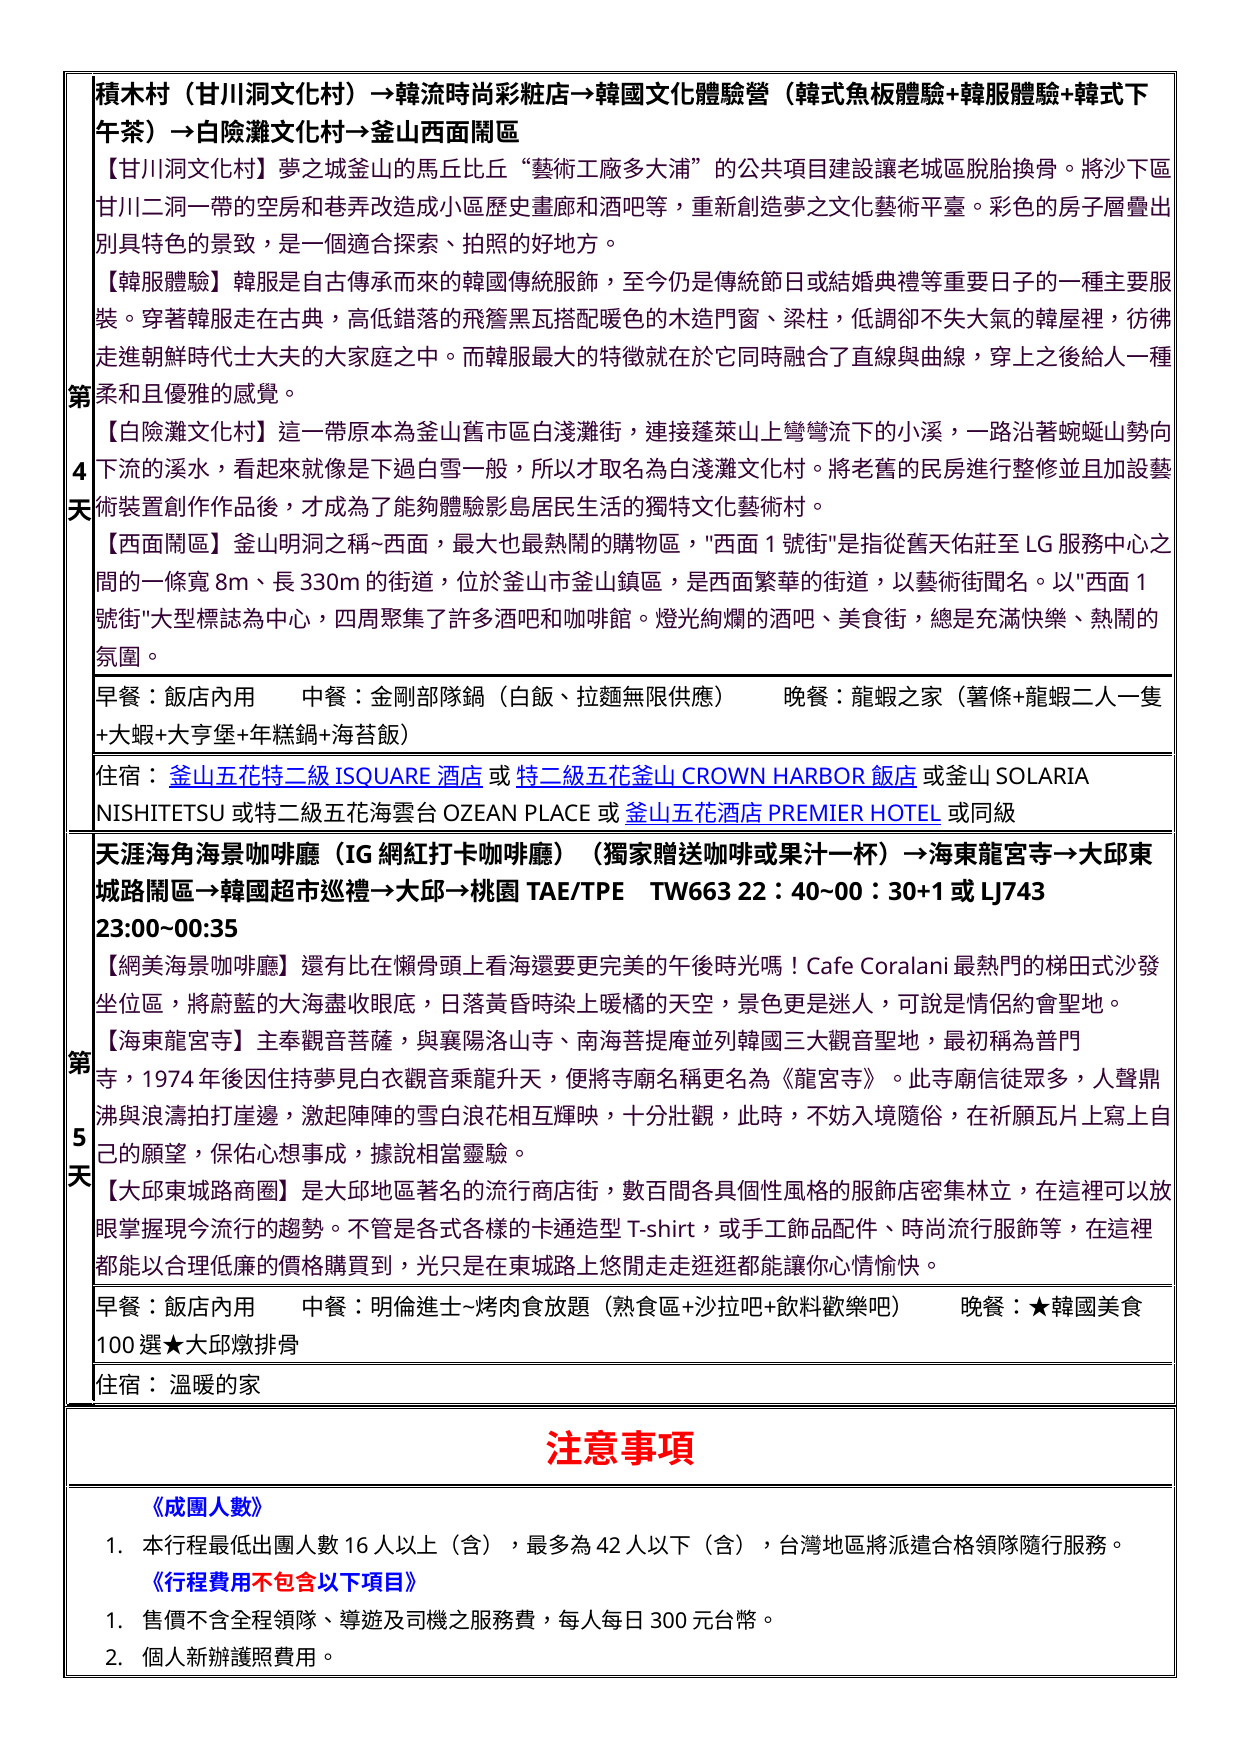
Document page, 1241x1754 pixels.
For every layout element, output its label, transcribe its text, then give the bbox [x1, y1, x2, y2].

table_header 注意事項 [67, 1409, 1174, 1484]
table_cell 早餐：飯店內用 中餐：明倫進士~烤肉食放題（熟食區+沙拉吧+飲料歡樂吧） 晚餐：★韓國美食100選★大邱燉排骨 [93, 1284, 1175, 1362]
table_cell 天涯海角海景咖啡廳（IG網紅打卡咖啡廳）（獨家贈送咖啡或果汁一杯）→海東龍宮寺→大邱東城路鬧區→韓國超市巡禮→大邱→桃園 TAE/TPE TW663 22：40~00：30+1或LJ743 23:00~00:35 【網美海景咖啡廳】還有比在懶骨頭上看海還要更完美的午後時光嗎！Cafe Coralani最熱門的梯田式沙發坐位區，將蔚藍的大海盡收眼底，日落黃昏時染上暖橘的天空，景色更是迷人，可說是情侶約會聖地。 【海東龍宮寺】主奉觀音菩薩，與襄陽洛山寺、南海菩提庵並列韓國三大觀音聖地，最初稱為普門寺，1974年後因住持夢見白衣觀音乘龍升天，便將寺廟名稱更名為《龍宮寺》。此寺廟信徒眾多，人聲鼎沸與浪濤拍打崖邊，激起陣陣的雪白浪花相互輝映，十分壯觀，此時，不妨入境隨俗，在祈願瓦片上寫上自己的願望，保佑心想事成，據說相當靈驗。 【大邱東城路商圈】是大邱地區著名的流行商店街，數百間各具個性風格的服飾店密集林立，在這裡可以放眼掌握現今流行的趨勢。不管是各式各樣的卡通造型T-shirt，或手工飾品配件、時尚流行服飾等，在這裡都能以合理低廉的價格購買到，光只是在東城路上悠閒走走逛逛都能讓你心情愉快。 [95, 830, 1174, 1284]
table_cell 第 5 天 [67, 830, 93, 1403]
table_cell 積木村（甘川洞文化村）→韓流時尚彩粧店→韓國文化體驗營（韓式魚板體驗+韓服體驗+韓式下午茶）→白險灘文化村→釜山西面鬧區 【甘川洞文化村】夢之城釜山的馬丘比丘“藝術工廠多大浦”的公共項目建設讓老城區脫胎換骨。將沙下區甘川二洞一帶的空房和巷弄改造成小區歷史畫廊和酒吧等，重新創造夢之文化藝術平臺。彩色的房子層疊出別具特色的景致，是一個適合探索、拍照的好地方。 【韓服體驗】韓服是自古傳承而來的韓國傳統服飾，至今仍是傳統節日或結婚典禮等重要日子的一種主要服裝。穿著韓服走在古典，高低錯落的飛簷黑瓦搭配暖色的木造門窗、梁柱，低調卻不失大氣的韓屋裡，彷彿走進朝鮮時代士大夫的大家庭之中。而韓服最大的特徵就在於它同時融合了直線與曲線，穿上之後給人一種柔和且優雅的感覺。 【白險灘文化村】這一帶原本為釜山舊市區白淺灘街，連接蓬萊山上彎彎流下的小溪，一路沿著蜿蜒山勢向下流的溪水，看起來就像是下過白雪一般，所以才取名為白淺灘文化村。將老舊的民房進行整修並且加設藝術裝置創作作品後，才成為了能夠體驗影島居民生活的獨特文化藝術村。 【西面鬧區】釜山明洞之稱~西面，最大也最熱鬧的購物區，"西面1號街"是指從舊天佑莊至LG服務中心之間的一條寬8m、長330m的街道，位於釜山市釜山鎮區，是西面繁華的街道，以藝術街聞名。以"西面1號街"大型標誌為中心，四周聚集了許多酒吧和咖啡館。燈光絢爛的酒吧、美食街，總是充滿快樂、熱鬧的氛圍。 [93, 74, 1174, 674]
table_cell 早餐：飯店內用 中餐：金剛部隊鍋（白飯、拉麵無限供應） 晚餐：龍蝦之家（薯條+龍蝦二人一隻+大蝦+大亨堡+年糕鍋+海苔飯） [95, 674, 1174, 752]
table_cell 第 4 天 [65, 72, 93, 830]
table_cell 住宿： 溫暖的家 [93, 1362, 1175, 1403]
table_cell 住宿： 釜山五花特二級 ISQUARE 酒店 或 特二級五花釜山CROWN HARBOR 飯店 或釜山SOLARIA NISHITETSU 或特二級五花海雲台OZEAN PLACE 或 釜山五花酒店PREMIER HOTEL 或同級 [95, 752, 1174, 830]
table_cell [67, 1484, 1174, 1675]
